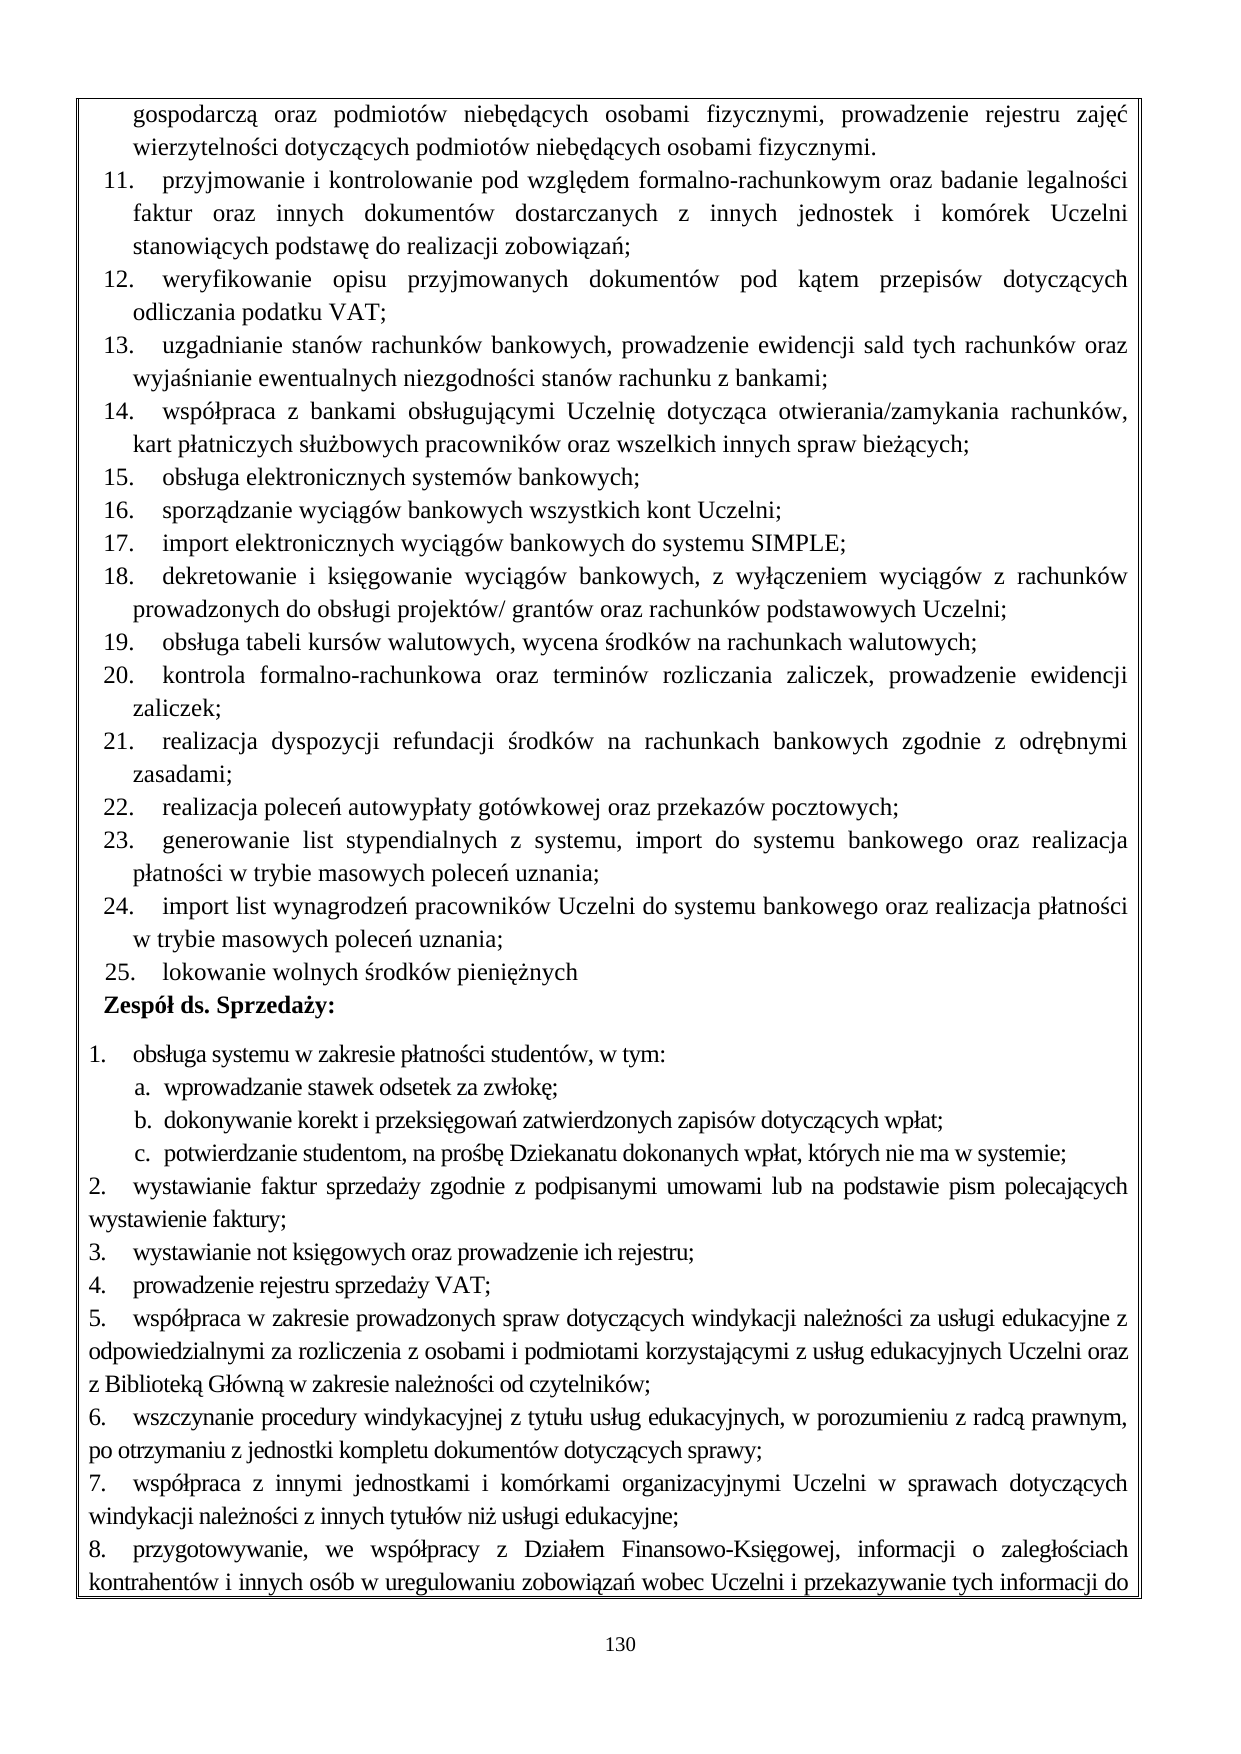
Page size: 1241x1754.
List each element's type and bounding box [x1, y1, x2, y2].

table_cell [79, 99, 1138, 1596]
